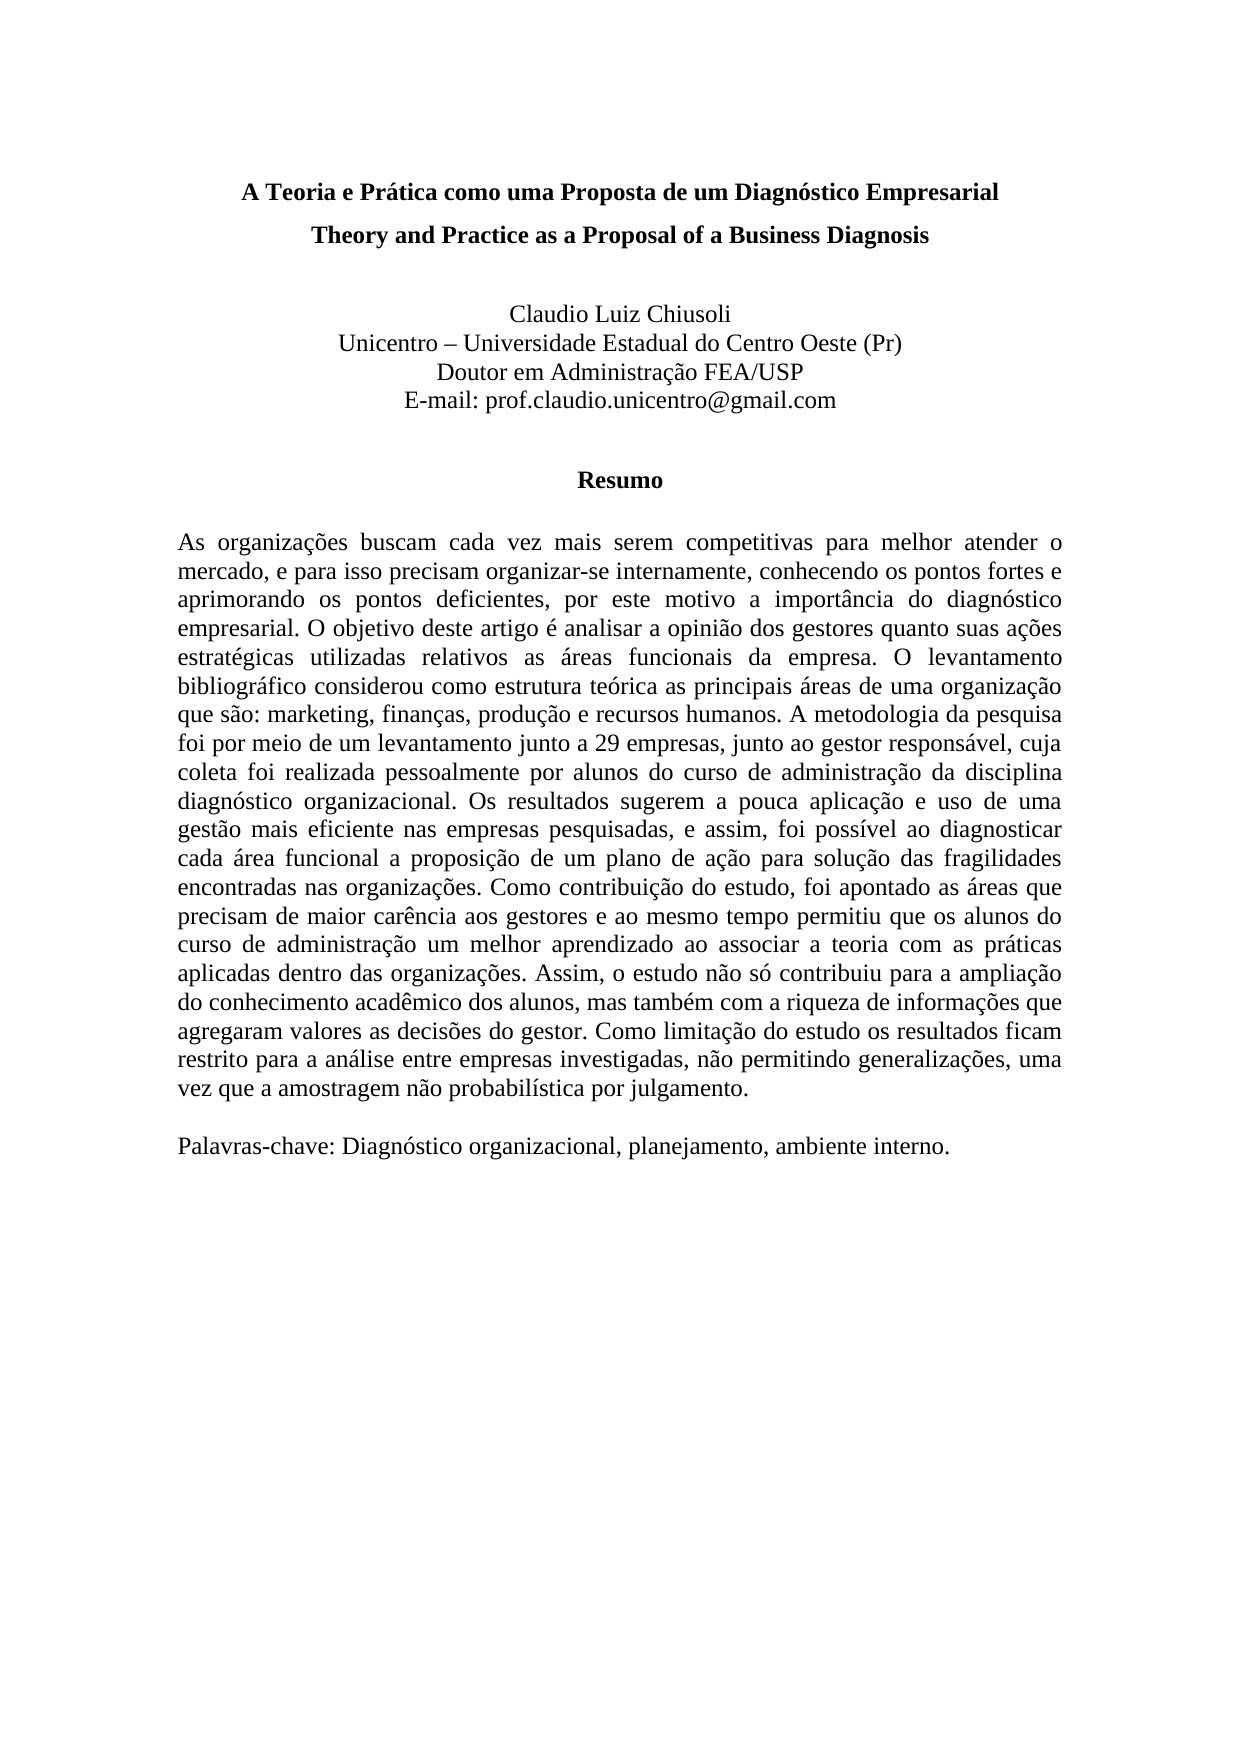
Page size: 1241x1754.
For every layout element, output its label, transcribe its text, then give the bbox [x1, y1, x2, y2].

text Doutor em Administração FEA/USP [177, 357, 1063, 386]
text Unicentro – Universidade Estadual do Centro Oeste (Pr) [177, 328, 1063, 357]
text A Teoria e Prática como uma Proposta de um Diagnóstico Empresarial [177, 177, 1063, 206]
text Theory and Practice as a Proposal of a Business Diagnosis [177, 220, 1063, 249]
text Resumo [177, 465, 1063, 493]
text Palavras-chave: Diagnóstico organizacional, planejamento, ambiente interno. [177, 1131, 1063, 1159]
text E-mail: prof.claudio.unicentro@gmail.com [177, 386, 1063, 414]
text Claudio Luiz Chiusoli [177, 299, 1063, 328]
text As organizações buscam cada vez mais serem competitivas para melhor atender o mercado, e para isso precisam organizar-se internamente, conhecendo os pontos fortes e aprimorando os pontos deficientes, por este motivo a importância do diagnóstico empresarial. O objetivo deste artigo é analisar a opinião dos gestores quanto suas ações estratégicas utilizadas relativos as áreas funcionais da empresa. O levantamento bibliográfico considerou como estrutura teórica as principais áreas de uma organização que são: marketing, finanças, produção e recursos humanos. A metodologia da pesquisa foi por meio de um levantamento junto a 29 empresas, junto ao gestor responsável, cuja coleta foi realizada pessoalmente por alunos do curso de administração da disciplina diagnóstico organizacional. Os resultados sugerem a pouca aplicação e uso de uma gestão mais eficiente nas empresas pesquisadas, e assim, foi possível ao diagnosticar cada área funcional a proposição de um plano de ação para solução das fragilidades encontradas nas organizações. Como contribuição do estudo, foi apontado as áreas que precisam de maior carência aos gestores e ao mesmo tempo permitiu que os alunos do curso de administração um melhor aprendizado ao associar a teoria com as práticas aplicadas dentro das organizações. Assim, o estudo não só contribuiu para a ampliação do conhecimento acadêmico dos alunos, mas também com a riqueza de informações que agregaram valores as decisões do gestor. Como limitação do estudo os resultados ficam restrito para a análise entre empresas investigadas, não permitindo generalizações, uma vez que a amostragem não probabilística por julgamento. [177, 527, 1063, 1102]
